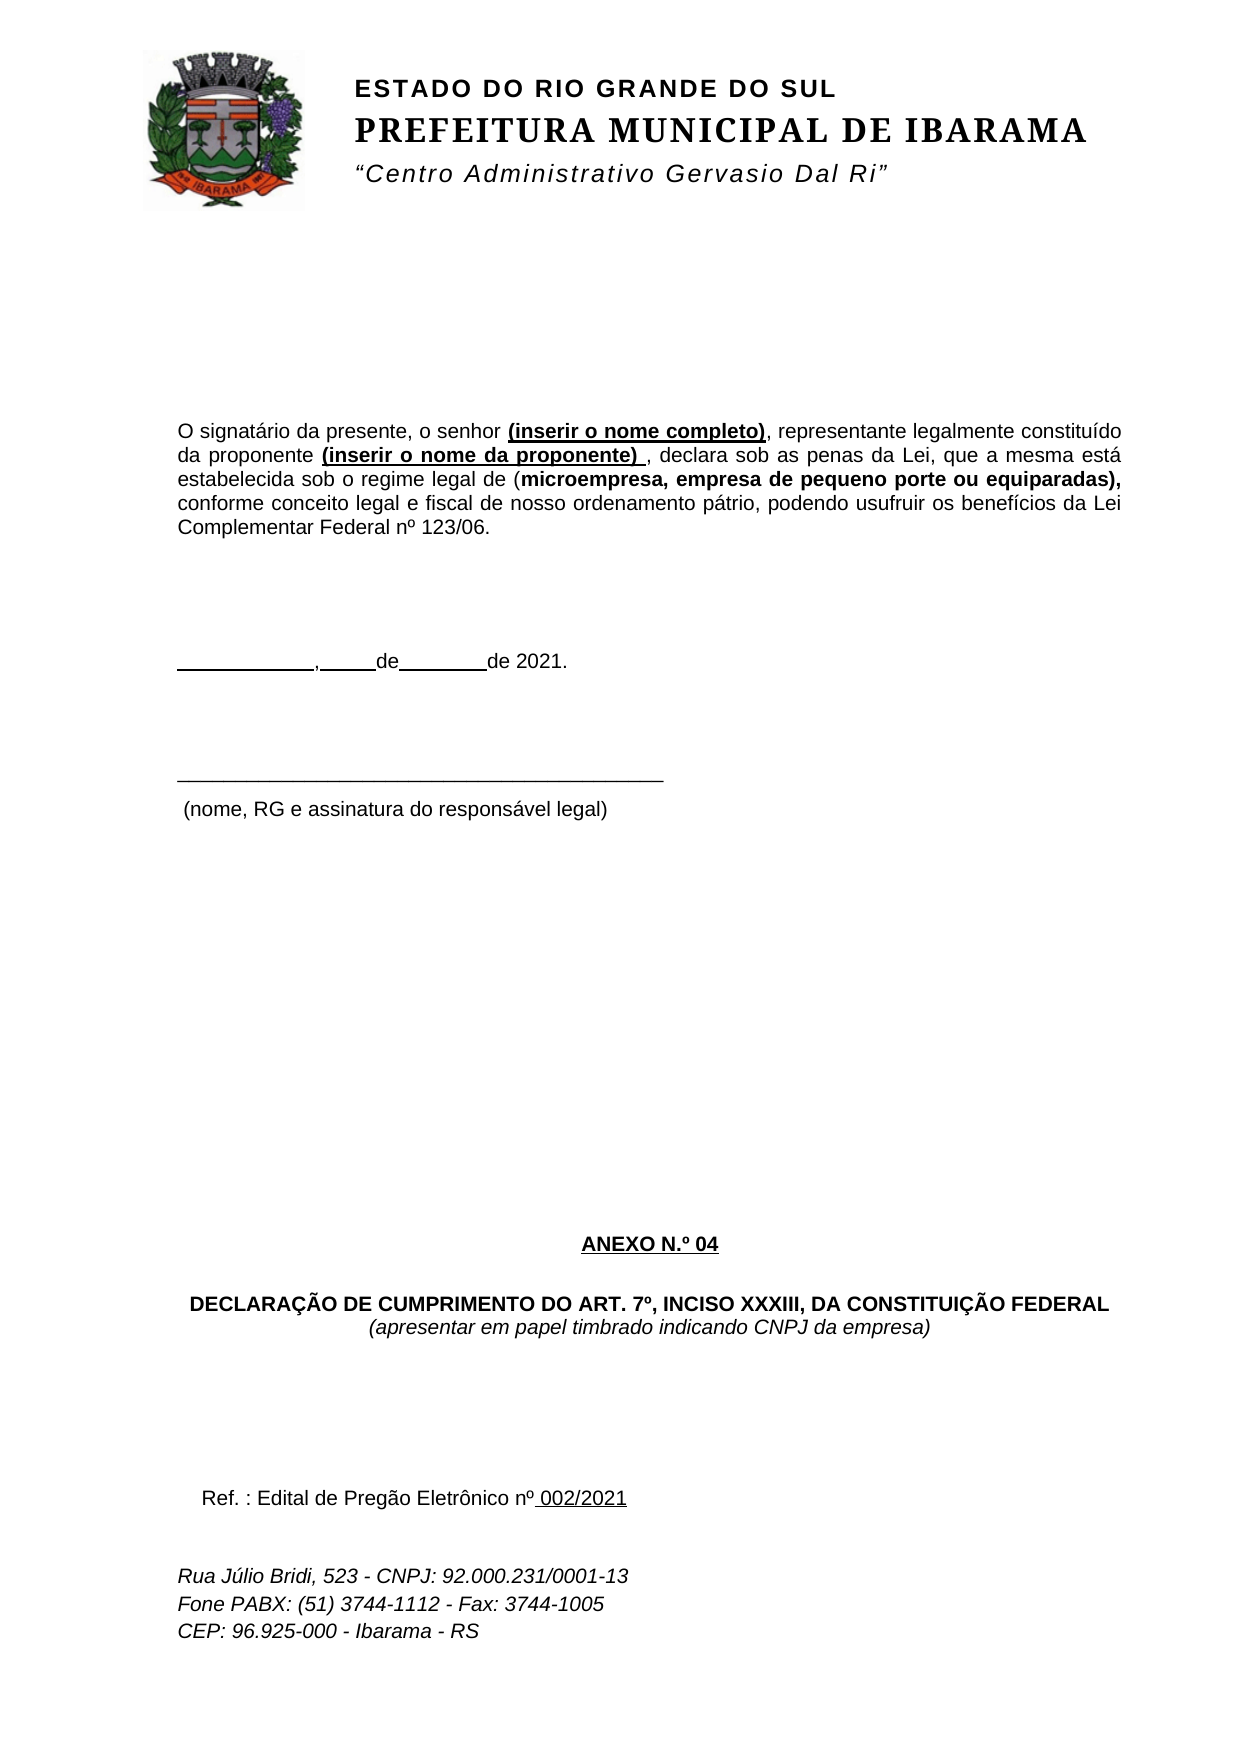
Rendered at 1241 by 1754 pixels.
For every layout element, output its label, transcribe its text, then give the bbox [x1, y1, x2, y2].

text (nome, RG e assinatura do responsável legal) [177, 796, 1122, 822]
text O signatário da presente, o senhor (inserir o nome completo), representante legalmente constituído da proponente (inserir o nome da proponente) , declara sob as penas da Lei, que a mesma está estabelecida sob o regime legal de (microempresa, empresa de pequeno porte ou equiparadas), conforme conceito legal e fiscal de nosso ordenamento pátrio, podendo usufruir os benefícios da Lei Complementar Federal nº 123/06. [177, 419, 1122, 539]
text Ref. : Edital de Pregão Eletrônico nº 002/2021 [201, 1485, 1122, 1509]
text , de de 2021. [177, 648, 1122, 672]
text (apresentar em papel timbrado indicando CNPJ da empresa) [177, 1316, 1122, 1339]
subtitle ANEXO N.º 04 [177, 1232, 1122, 1256]
text __________________________________________ [177, 758, 1122, 783]
picture [142, 50, 306, 211]
text DECLARAÇÃO DE CUMPRIMENTO DO ART. 7º, INCISO XXXIII, DA CONSTITUIÇÃO FEDERAL [177, 1292, 1122, 1316]
